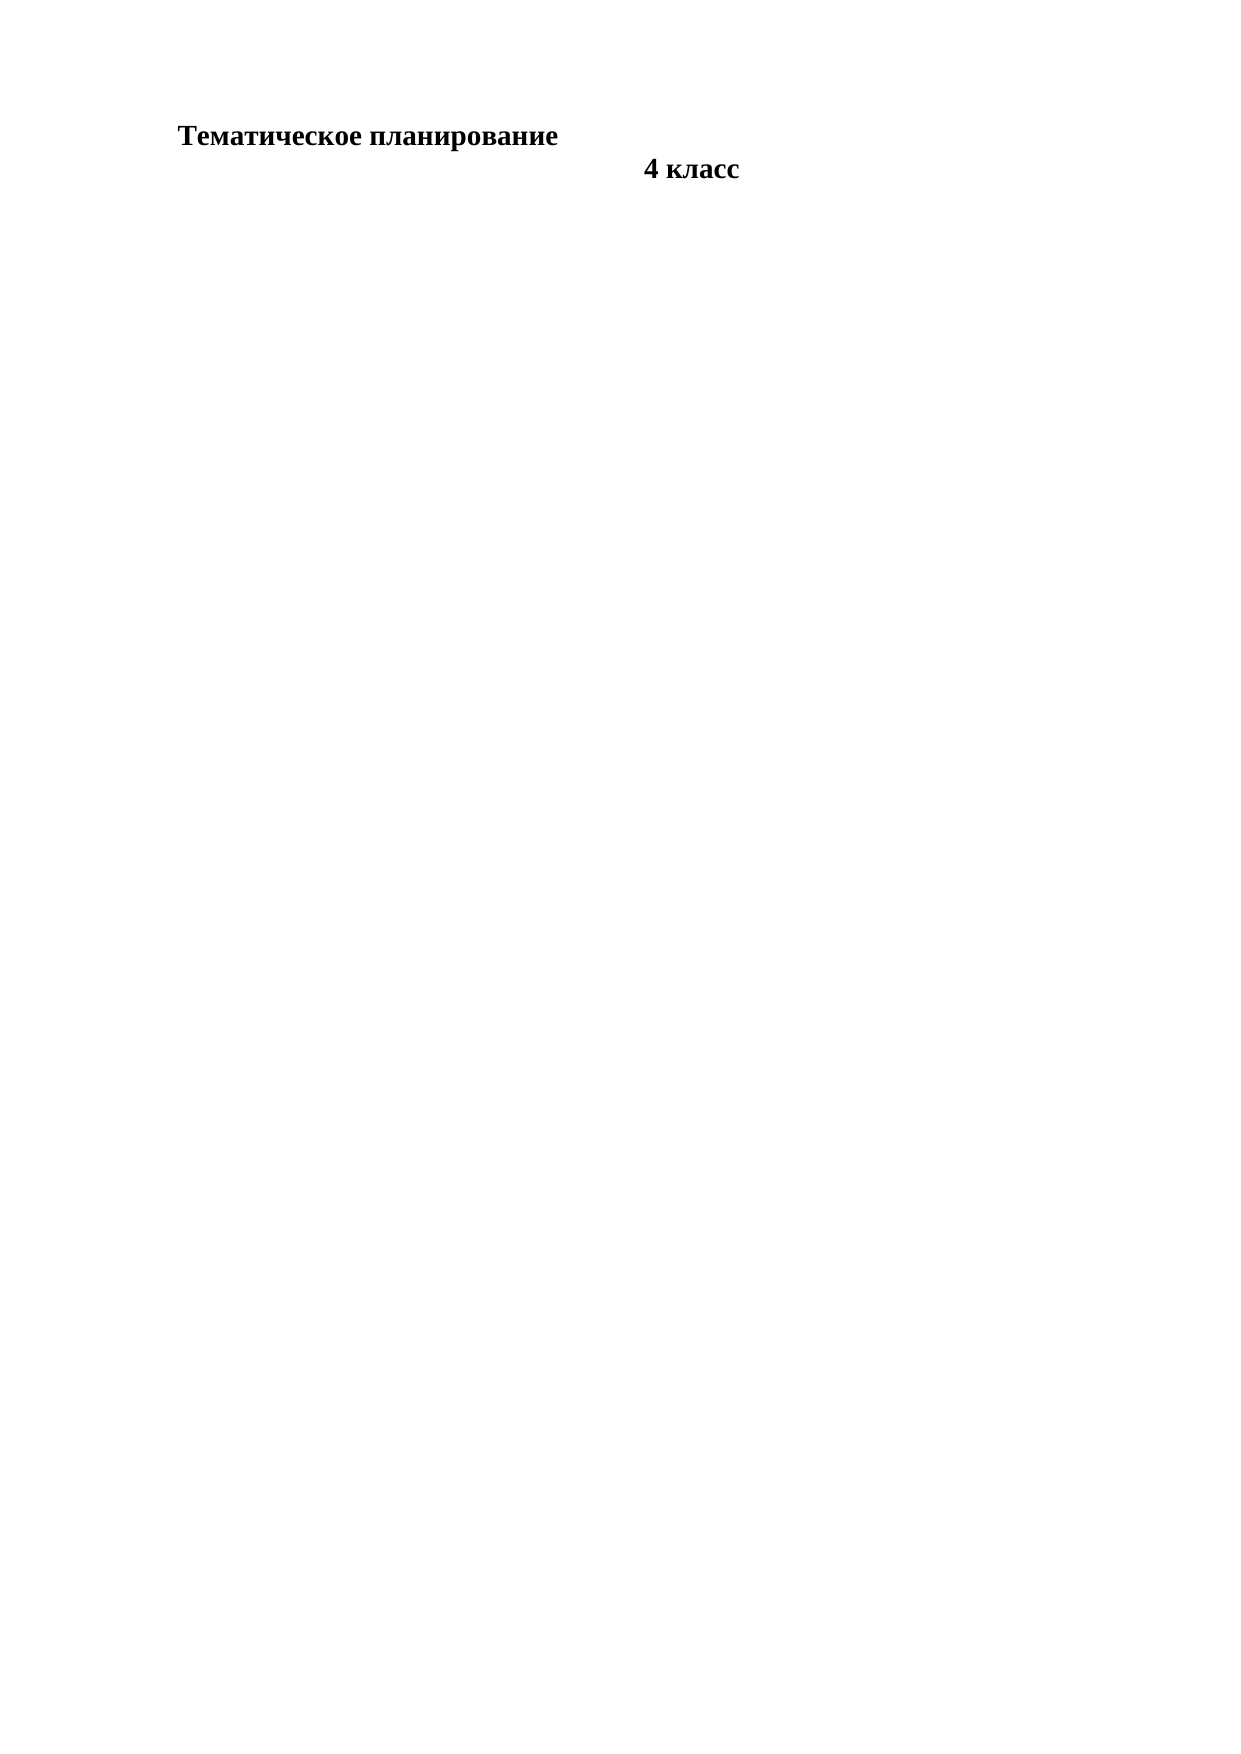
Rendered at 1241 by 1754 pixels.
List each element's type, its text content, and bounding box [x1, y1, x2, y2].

text 4 класс [177, 152, 1152, 185]
text Тематическое планирование [177, 118, 1152, 152]
